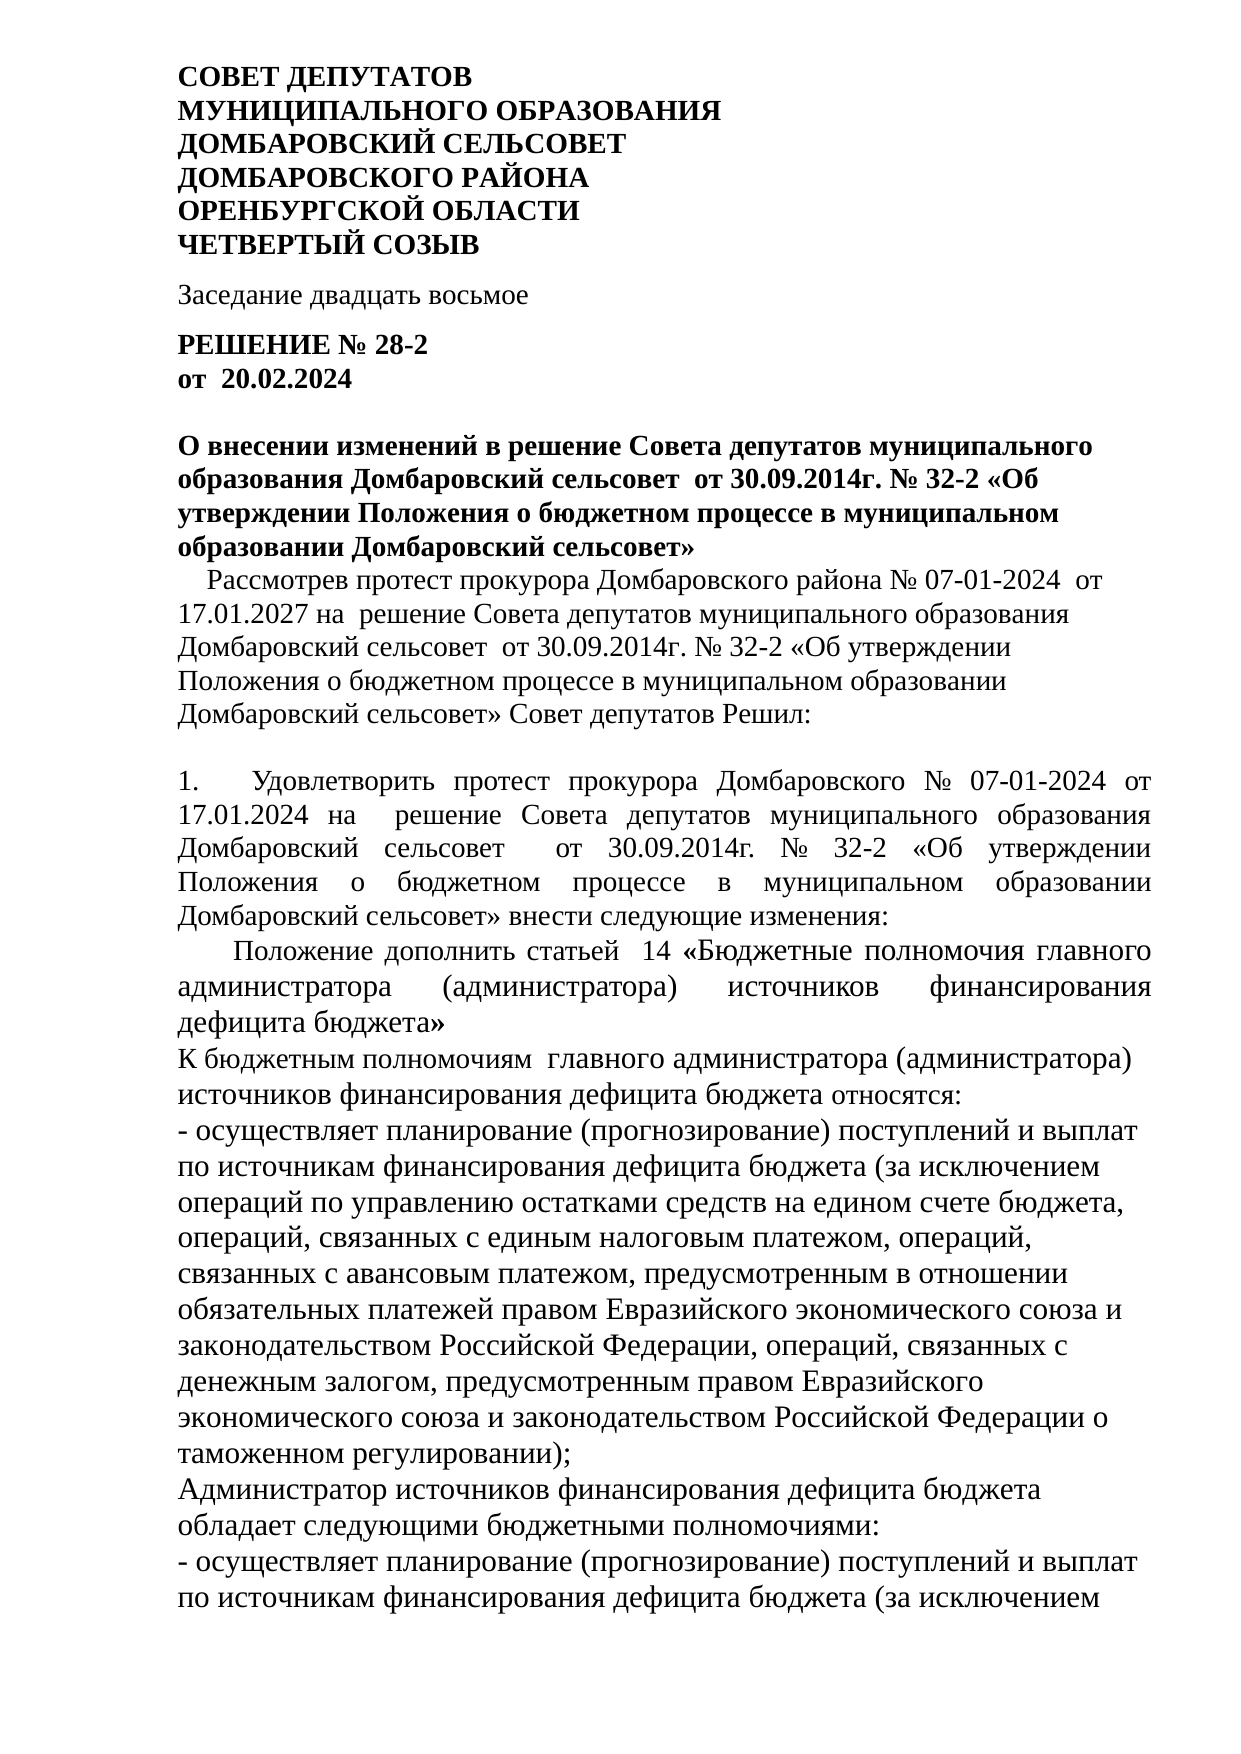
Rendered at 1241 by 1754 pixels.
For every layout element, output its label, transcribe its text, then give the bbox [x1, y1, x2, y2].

text К бюджетным полномочиям главного администратора (администратора) источников финансирования дефицита бюджета относятся: [824, 1039, 1152, 1111]
text ДОМБАРОВСКИЙ СЕЛЬСОВЕТ [177, 126, 1152, 160]
text РЕШЕНИЕ № 28-2 [177, 327, 1152, 361]
text ДОМБАРОВСКОГО РАЙОНА [177, 160, 1152, 193]
text МУНИЦИПАЛЬНОГО ОБРАЗОВАНИЯ [177, 93, 1152, 126]
list Положение дополнить статьей 14 «Бюджетные полномочия главного администратора (администратора) источников финансирования дефицита бюджета» [430, 1003, 1152, 1039]
text ЧЕТВЕРТЫЙ СОЗЫВ [177, 227, 1152, 260]
text Заседание двадцать восьмое [177, 277, 1152, 311]
text от 20.02.2024 [177, 361, 1152, 394]
text СОВЕТ ДЕПУТАТОВ [177, 59, 1152, 93]
text Рассмотрев протест прокурора Домбаровского района № 07-01-2024 от 17.01.2027 на решение Совета депутатов муниципального образования Домбаровский сельсовет от 30.09.2014г. № 32-2 «Об утверждении Положения о бюджетном процессе в муниципальном образовании Домбаровский сельсовет» Совет депутатов Решил: [177, 562, 1152, 730]
text О внесении изменений в решение Совета депутатов муниципального образования Домбаровский сельсовет от 30.09.2014г. № 32-2 «Об утверждении Положения о бюджетном процессе в муниципальном образовании Домбаровский сельсовет» [177, 428, 1152, 562]
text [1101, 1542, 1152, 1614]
text К бюджетным полномочиям главного администратора (администратора) источников финансирования дефицита бюджета относятся: [177, 1039, 547, 1075]
list Удовлетворить протест прокурора Домбаровского № 07-01-2024 от 17.01.2024 на решение Совета депутатов муниципального образования Домбаровский сельсовет от 30.09.2014г. № 32-2 «Об утверждении Положения о бюджетном процессе в муниципальном образовании Домбаровский сельсовет» внести следующие изменения: [177, 763, 1152, 931]
text ОРЕНБУРГСКОЙ ОБЛАСТИ [177, 193, 1152, 227]
text Администратор источников финансирования дефицита бюджета обладает следующими бюджетными полномочиями: [881, 1470, 1152, 1542]
text - осуществляет планирование (прогнозирование) поступлений и выплат по источникам финансирования дефицита бюджета (за исключением операций по управлению остатками средств на едином счете бюджета, операций, связанных с единым налоговым платежом, операций, связанных с авансовым платежом, предусмотренным в отношении обязательных платежей правом Евразийского экономического союза и законодательством Российской Федерации, операций, связанных с денежным залогом, предусмотренным правом Евразийского экономического союза и законодательством Российской Федерации о таможенном регулировании); [177, 1111, 1152, 1470]
list Положение дополнить статьей 14 «Бюджетные полномочия главного администратора (администратора) источников финансирования дефицита бюджета» [177, 931, 697, 967]
